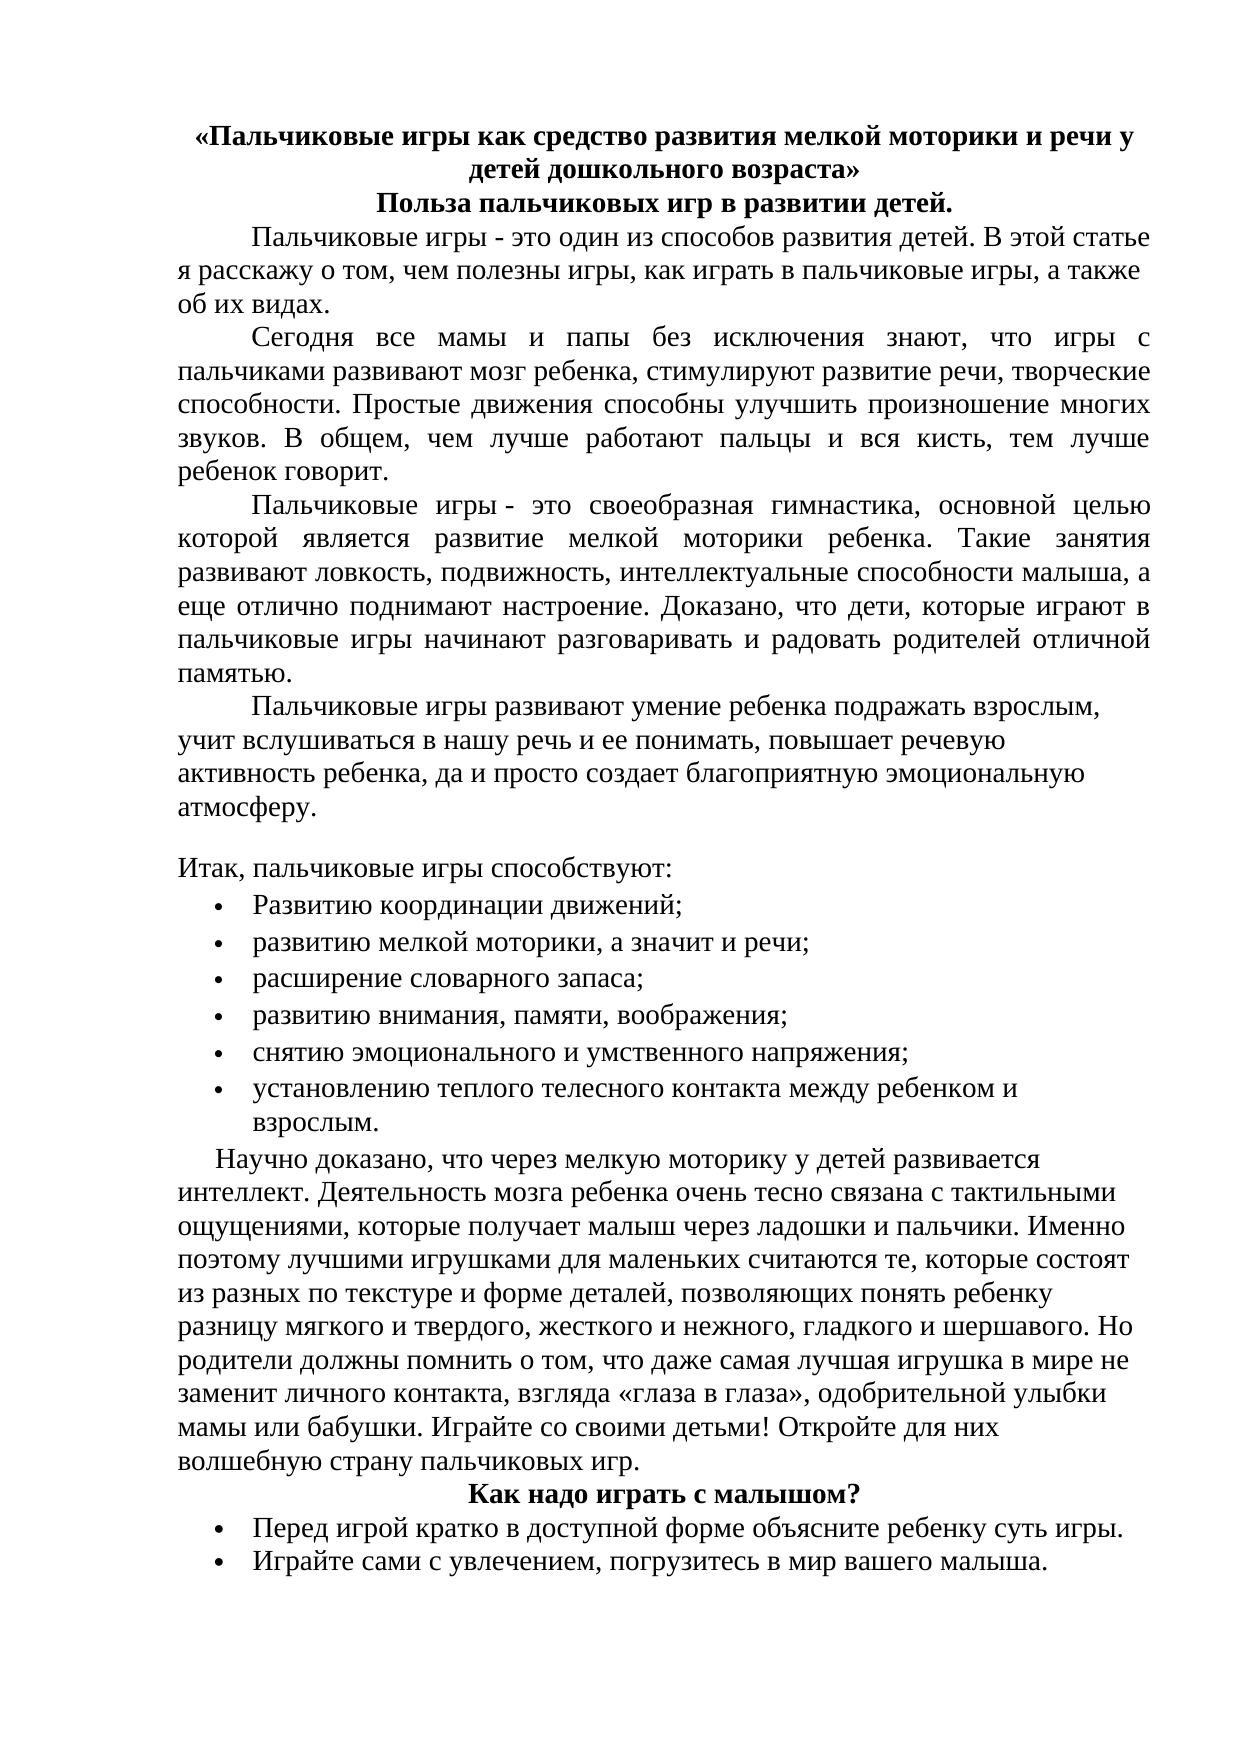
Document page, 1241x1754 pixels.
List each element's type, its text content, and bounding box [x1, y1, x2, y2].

text Пальчиковые игры - это один из способов развития детей. В этой статье я расскажу о том, чем полезны игры, как играть в пальчиковые игры, а также об их видах. [177, 219, 1152, 319]
text Пальчиковые игры - это своеобразная гимнастика, основной целью которой является развитие мелкой моторики ребенка. Такие занятия развивают ловкость, подвижность, интеллектуальные способности малыша, а еще отлично поднимают настроение. Доказано, что дети, которые играют в пальчиковые игры начинают разговаривать и радовать родителей отличной памятью. [177, 487, 1152, 688]
list расширение словарного запаса; [215, 961, 1152, 994]
text Пальчиковые игры развивают умение ребенка подражать взрослым, учит вслушиваться в нашу речь и ее понимать, повышает речевую активность ребенка, да и просто создает благоприятную эмоциональную атмосферу. [177, 688, 1152, 822]
list развитию внимания, памяти, воображения; [215, 997, 1152, 1031]
list развитию мелкой моторики, а значит и речи; [215, 924, 1152, 957]
text Сегодня все мамы и папы без исключения знают, что игры с пальчиками развивают мозг ребенка, стимулируют развитие речи, творческие способности. Простые движения способны улучшить произношение многих звуков. В общем, чем лучше работают пальцы и вся кисть, тем лучше ребенок говорит. [177, 319, 1152, 487]
list установлению теплого телесного контакта между ребенком и взрослым. [215, 1071, 1152, 1138]
list снятию эмоционального и умственного напряжения; [215, 1034, 1152, 1067]
list Перед игрой кратко в доступной форме объясните ребенку суть игры. [215, 1510, 1152, 1543]
text Итак, пальчиковые игры способствуют: [177, 851, 1152, 884]
list Играйте сами с увлечением, погрузитесь в мир вашего малыша. [215, 1543, 1152, 1577]
text «Пальчиковые игры как средство развития мелкой моторики и речи у детей дошкольного возраста» [177, 118, 1152, 185]
list Развитию координации движений; [215, 887, 1152, 921]
text Научно доказано, что через мелкую моторику у детей развивается интеллект. Деятельность мозга ребенка очень тесно связана с тактильными ощущениями, которые получает малыш через ладошки и пальчики. Именно поэтому лучшими игрушками для маленьких считаются те, которые состоят из разных по текстуре и форме деталей, позволяющих понять ребенку разницу мягкого и твердого, жесткого и нежного, гладкого и шершавого. Но родители должны помнить о том, что даже самая лучшая игрушка в мире не заменит личного контакта, взгляда «глаза в глаза», одобрительной улыбки мамы или бабушки. Играйте со своими детьми! Откройте для них волшебную страну пальчиковых игр. [177, 1141, 1152, 1476]
text Как надо играть с малышом? [177, 1476, 1152, 1510]
text Польза пальчиковых игр в развитии детей. [177, 185, 1152, 219]
